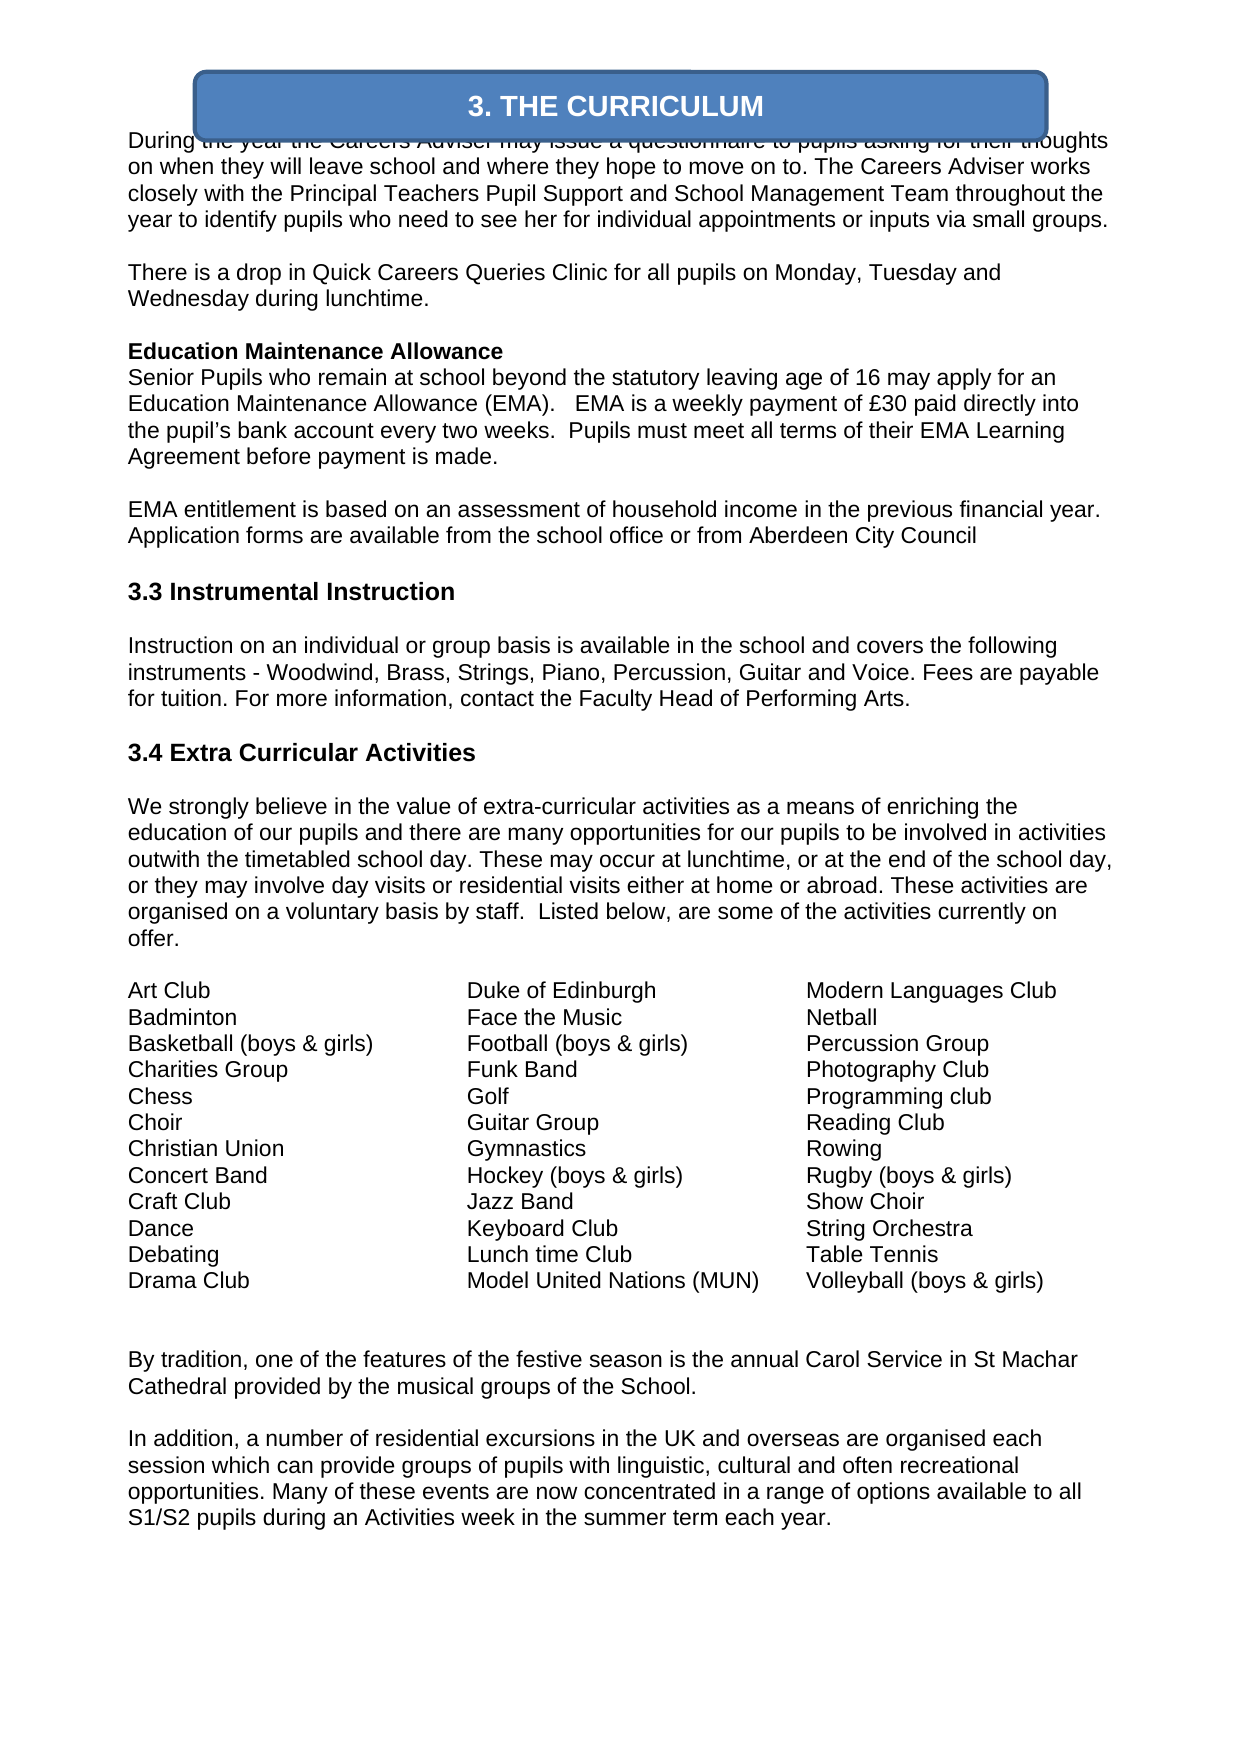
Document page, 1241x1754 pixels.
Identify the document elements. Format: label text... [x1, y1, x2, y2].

table_cell Netball [795, 1004, 1133, 1030]
text Instruction on an individual or group basis is available in the school and covers the following instruments - Woodwind, Brass, Strings, Piano, Percussion, Guitar and Voice. Fees are payable for tuition. For more information, contact the Faculty Head of Performing Arts. [128, 632, 1113, 711]
table_cell Face the Music [455, 1004, 794, 1030]
table_cell Football (boys & girls) [455, 1030, 794, 1056]
table_cell Reading Club [795, 1109, 1133, 1135]
text Senior Pupils who remain at school beyond the statutory leaving age of 16 may apply for an Education Maintenance Allowance (EMA). EMA is a weekly payment of £30 paid directly into the pupil’s bank account every two weeks. Pupils must meet all terms of their EMA Learning Agreement before payment is made. [128, 364, 1113, 469]
table_cell Programming club [795, 1083, 1133, 1109]
table_cell Percussion Group [795, 1030, 1133, 1056]
table_cell Lunch time Club [455, 1241, 794, 1267]
table_cell Show Choir [795, 1188, 1133, 1214]
table_cell Choir [116, 1109, 455, 1135]
table_cell Christian Union [116, 1135, 455, 1162]
text 3.4 Extra Curricular Activities [128, 738, 1113, 766]
table_cell Concert Band [116, 1162, 455, 1188]
text We strongly believe in the value of extra-curricular activities as a means of enriching the education of our pupils and there are many opportunities for our pupils to be involved in activities outwith the timetabled school day. These may occur at lunchtime, or at the end of the school day, or they may involve day visits or residential visits either at home or abroad. These activities are organised on a voluntary basis by staff. Listed below, are some of the activities currently on offer. [128, 793, 1113, 951]
text Education Maintenance Allowance [128, 338, 1113, 364]
table_cell Volleyball (boys & girls) [795, 1267, 1133, 1293]
table_cell Dance [116, 1215, 455, 1241]
table_cell Table Tennis [795, 1241, 1133, 1267]
table_cell Guitar Group [455, 1109, 794, 1135]
text By tradition, one of the features of the festive season is the annual Carol Service in St Machar Cathedral provided by the musical groups of the School. [128, 1346, 1113, 1399]
table_cell Gymnastics [455, 1135, 794, 1162]
text EMA entitlement is based on an assessment of household income in the previous financial year. [128, 496, 1113, 522]
table_cell Photography Club [795, 1056, 1133, 1083]
table_cell Hockey (boys & girls) [455, 1162, 794, 1188]
table_cell Drama Club [116, 1267, 455, 1293]
table_cell Charities Group [116, 1056, 455, 1083]
text 3.3 Instrumental Instruction [128, 577, 1113, 606]
table_header Duke of Edinburgh [455, 977, 794, 1004]
table_cell Model United Nations (MUN) [455, 1267, 794, 1293]
table_cell Debating [116, 1241, 455, 1267]
table_cell Rugby (boys & girls) [795, 1162, 1133, 1188]
table_cell Golf [455, 1083, 794, 1109]
table_cell Basketball (boys & girls) [116, 1030, 455, 1056]
table_cell Funk Band [455, 1056, 794, 1083]
table_cell Chess [116, 1083, 455, 1109]
text In addition, a number of residential excursions in the UK and overseas are organised each session which can provide groups of pupils with linguistic, cultural and often recreational [128, 1425, 1113, 1478]
text Application forms are available from the school office or from Aberdeen City Council [128, 522, 1113, 548]
table_header Modern Languages Club [795, 977, 1133, 1004]
table_cell Craft Club [116, 1188, 455, 1214]
table_header Art Club [116, 977, 455, 1004]
table_cell Rowing [795, 1135, 1133, 1162]
table_cell Badminton [116, 1004, 455, 1030]
text opportunities. Many of these events are now concentrated in a range of options available to all S1/S2 pupils during an Activities week in the summer term each year. [128, 1478, 1113, 1531]
text There is a drop in Quick Careers Queries Clinic for all pupils on Monday, Tuesday and Wednesday during lunchtime. [128, 258, 1113, 311]
table_cell Jazz Band [455, 1188, 794, 1214]
table_cell String Orchestra [795, 1215, 1133, 1241]
table_cell Keyboard Club [455, 1215, 794, 1241]
text During the year the Careers Adviser may issue a questionnaire to pupils asking for their thoughts on when they will leave school and where they hope to move on to. The Careers Adviser works closely with the Principal Teachers Pupil Support and School Management Team throughout the year to identify pupils who need to see her for individual appointments or inputs via small groups. [128, 127, 1113, 232]
